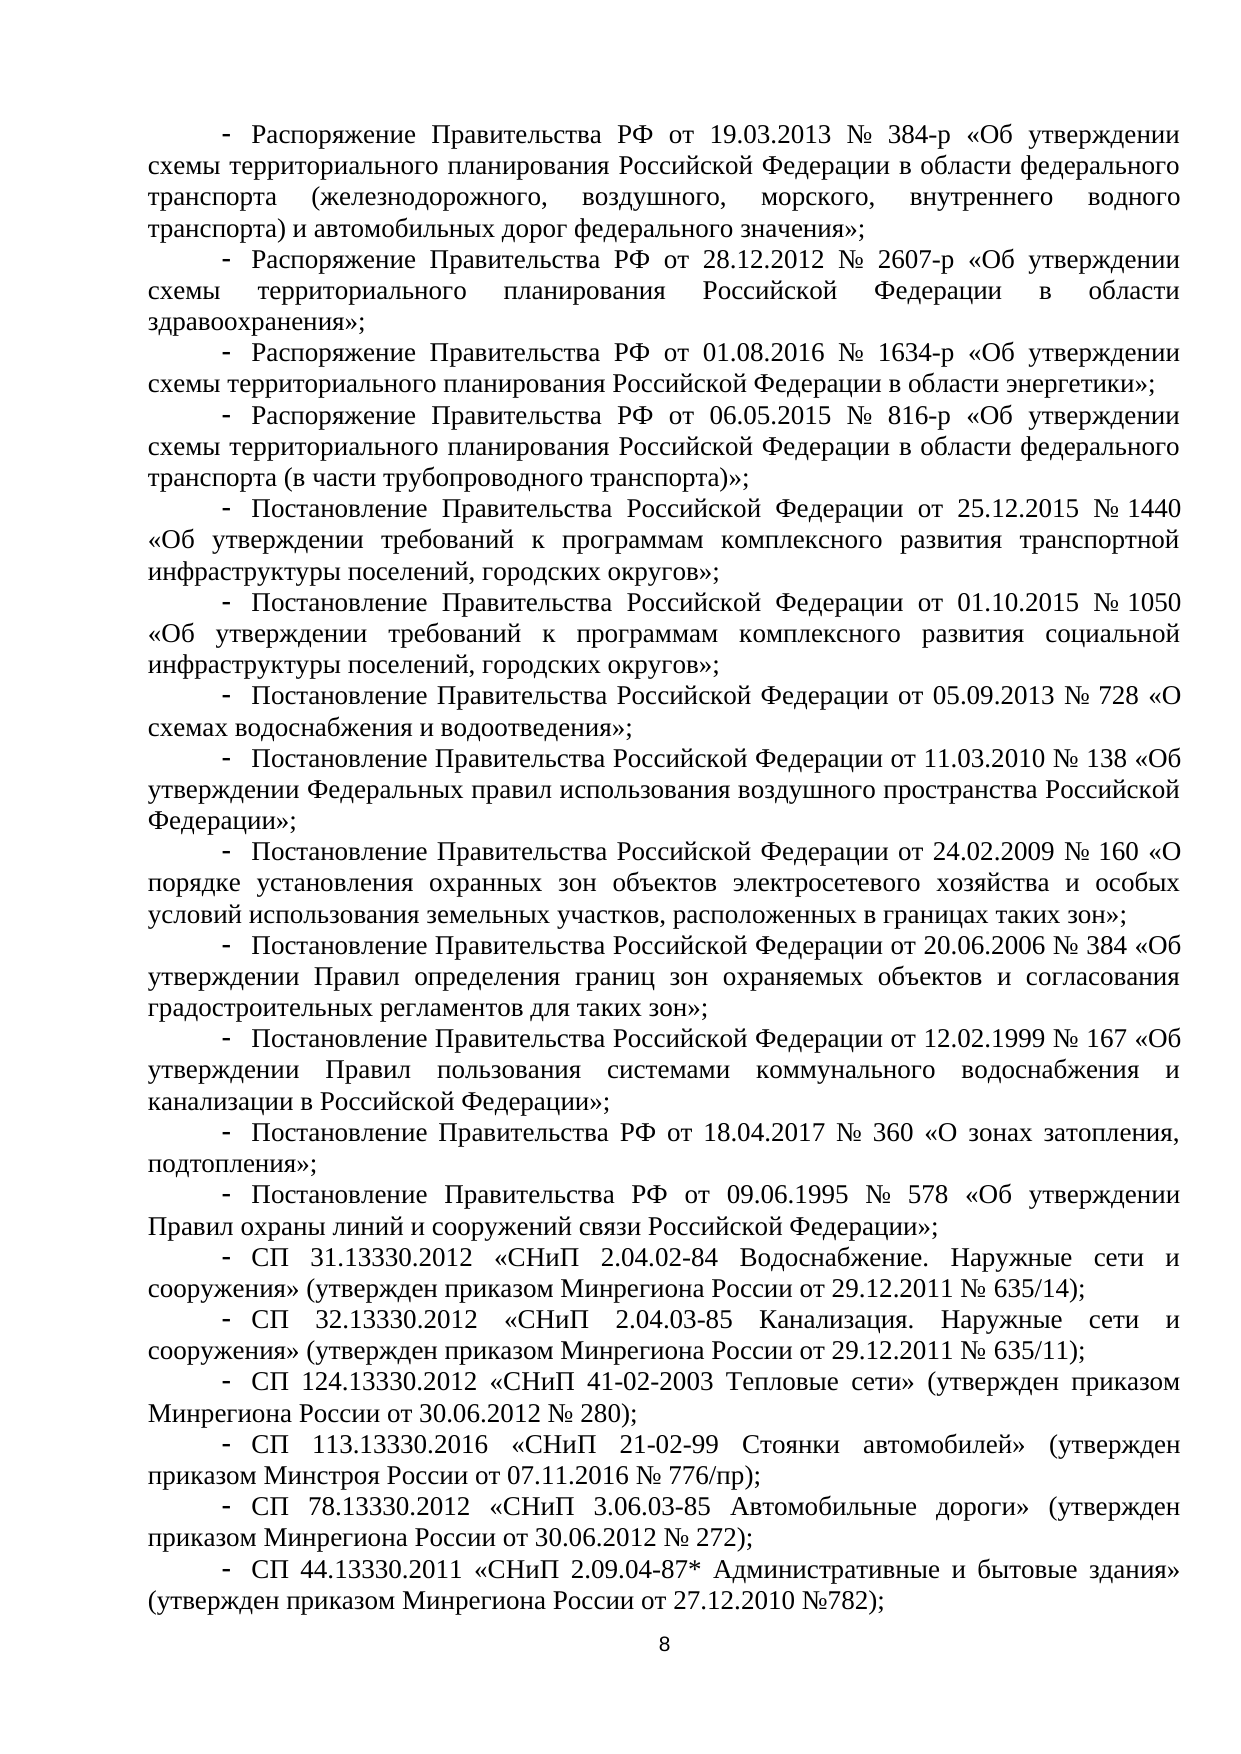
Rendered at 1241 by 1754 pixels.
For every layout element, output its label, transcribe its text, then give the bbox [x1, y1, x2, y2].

text Постановление Правительства Российской Федерации от 05.09.2013 № 728 «О схемах водоснабжения и водоотведения»; [148, 679, 1181, 742]
text Распоряжение Правительства РФ от 01.08.2016 № 1634-р «Об утверждении схемы территориального планирования Российской Федерации в области энергетики»; [148, 336, 1181, 399]
text Постановление Правительства Российской Федерации от 24.02.2009 № 160 «О порядке установления охранных зон объектов электросетевого хозяйства и особых условий использования земельных участков, расположенных в границах таких зон»; [148, 835, 1181, 929]
text Распоряжение Правительства РФ от 06.05.2015 № 816-р «Об утверждении схемы территориального планирования Российской Федерации в области федерального транспорта (в части трубопроводного транспорта)»; [148, 399, 1181, 492]
text Постановление Правительства Российской Федерации от 25.12.2015 № 1440 «Об утверждении требований к программам комплексного развития транспортной инфраструктуры поселений, городских округов»; [148, 492, 1181, 586]
text СП 113.13330.2016 «СНиП 21-02-99 Стоянки автомобилей» (утвержден приказом Минстроя России от 07.11.2016 № 776/пр); [148, 1428, 1181, 1490]
text Постановление Правительства РФ от 09.06.1995 № 578 «Об утверждении Правил охраны линий и сооружений связи Российской Федерации»; [148, 1178, 1181, 1241]
text Распоряжение Правительства РФ от 28.12.2012 № 2607-р «Об утверждении схемы территориального планирования Российской Федерации в области здравоохранения»; [148, 243, 1181, 336]
text СП 78.13330.2012 «СНиП 3.06.03-85 Автомобильные дороги» (утвержден приказом Минрегиона России от 30.06.2012 № 272); [148, 1490, 1181, 1553]
text СП 44.13330.2011 «СНиП 2.09.04-87* Административные и бытовые здания» (утвержден приказом Минрегиона России от 27.12.2010 №782); [148, 1553, 1181, 1615]
text Постановление Правительства РФ от 18.04.2017 № 360 «О зонах затопления, подтопления»; [148, 1116, 1181, 1178]
text Постановление Правительства Российской Федерации от 01.10.2015 № 1050 «Об утверждении требований к программам комплексного развития социальной инфраструктуры поселений, городских округов»; [148, 586, 1181, 679]
text Постановление Правительства Российской Федерации от 20.06.2006 № 384 «Об утверждении Правил определения границ зон охраняемых объектов и согласования градостроительных регламентов для таких зон»; [148, 929, 1181, 1022]
text Распоряжение Правительства РФ от 19.03.2013 № 384-р «Об утверждении схемы территориального планирования Российской Федерации в области федерального транспорта (железнодорожного, воздушного, морского, внутреннего водного транспорта) и автомобильных дорог федерального значения»; [148, 118, 1181, 243]
text СП 31.13330.2012 «СНиП 2.04.02-84 Водоснабжение. Наружные сети и сооружения» (утвержден приказом Минрегиона России от 29.12.2011 № 635/14); [148, 1241, 1181, 1303]
text СП 124.13330.2012 «СНиП 41-02-2003 Тепловые сети» (утвержден приказом Минрегиона России от 30.06.2012 № 280); [148, 1366, 1181, 1428]
text Постановление Правительства Российской Федерации от 12.02.1999 № 167 «Об утверждении Правил пользования системами коммунального водоснабжения и канализации в Российской Федерации»; [148, 1022, 1181, 1116]
text Постановление Правительства Российской Федерации от 11.03.2010 № 138 «Об утверждении Федеральных правил использования воздушного пространства Российской Федерации»; [148, 742, 1181, 835]
text СП 32.13330.2012 «СНиП 2.04.03-85 Канализация. Наружные сети и сооружения» (утвержден приказом Минрегиона России от 29.12.2011 № 635/11); [148, 1303, 1181, 1366]
